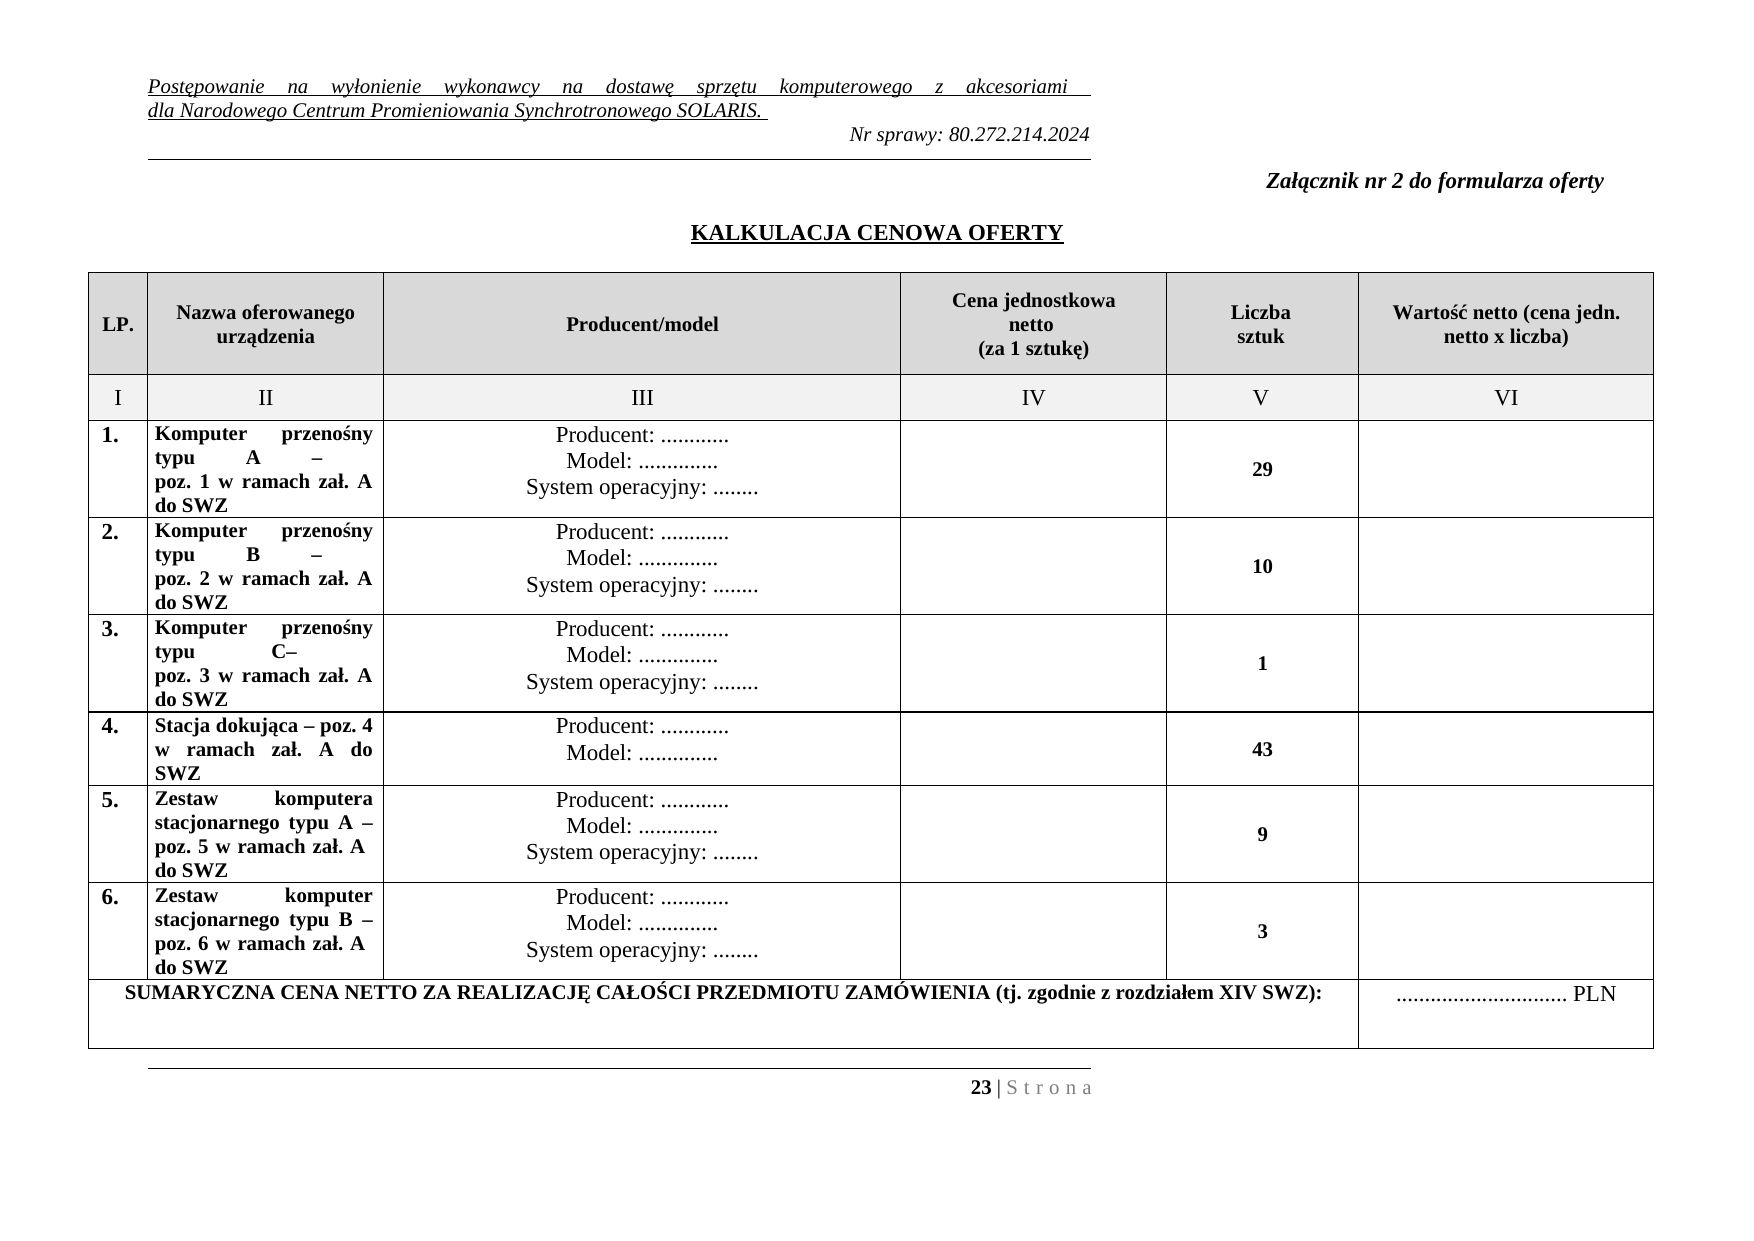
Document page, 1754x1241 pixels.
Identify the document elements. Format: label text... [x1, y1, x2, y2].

table_cell SUMARYCZNA CENA NETTO ZA REALIZACJĘ CAŁOŚCI PRZEDMIOTU ZAMÓWIENIA (tj. zgodnie z rozdziałem XIV SWZ): [89, 980, 1358, 1047]
table_cell III [384, 375, 900, 419]
table_cell 43 [1167, 713, 1358, 785]
table_cell Producent: ............ Model: .............. System operacyjny: ........ [384, 786, 900, 882]
table_cell [89, 883, 147, 979]
table_cell [89, 421, 147, 517]
table_cell [89, 518, 147, 614]
table_cell Producent: ............ Model: .............. System operacyjny: ........ [384, 518, 900, 614]
table_cell [901, 518, 1166, 614]
table_cell [1359, 883, 1653, 979]
table_cell [901, 421, 1166, 517]
table_cell [89, 615, 147, 711]
table_cell [901, 786, 1166, 882]
table_cell [1359, 421, 1653, 517]
table_cell 29 [1167, 421, 1358, 517]
table_cell [901, 883, 1166, 979]
table_cell [89, 713, 147, 785]
table_header Cena jednostkowa netto (za 1 sztukę) [901, 273, 1166, 374]
table_cell [1359, 786, 1653, 882]
table_cell V [1167, 375, 1358, 419]
table_cell Stacja dokująca – poz. 4 w ramach zał. A do SWZ [148, 713, 383, 785]
table_cell [89, 786, 147, 882]
table_cell Komputer przenośny typu B – poz. 2 w ramach zał. A do SWZ [148, 518, 383, 614]
table_header Wartość netto (cena jedn. netto x liczba) [1359, 273, 1653, 374]
table_cell Producent: ............ Model: .............. System operacyjny: ........ [384, 883, 900, 979]
table_cell I [89, 375, 147, 419]
table_cell IV [901, 375, 1166, 419]
table_cell [901, 615, 1166, 711]
table_cell Producent: ............ Model: .............. System operacyjny: ........ [384, 421, 900, 517]
table_header Producent/model [384, 273, 900, 374]
table_cell Komputer przenośny typu A – poz. 1 w ramach zał. A do SWZ [148, 421, 383, 517]
table_cell Zestaw komputer stacjonarnego typu B – poz. 6 w ramach zał. A do SWZ [148, 883, 383, 979]
text Załącznik nr 2 do formularza oferty [204, 167, 1606, 193]
table_cell 1 [1167, 615, 1358, 711]
table_header LP. [89, 273, 147, 374]
table_cell Zestaw komputera stacjonarnego typu A – poz. 5 w ramach zał. A do SWZ [148, 786, 383, 882]
table_cell Producent: ............ Model: .............. [384, 713, 900, 785]
table_cell II [148, 375, 383, 419]
table_header Nazwa oferowanego urządzenia [148, 273, 383, 374]
table_cell [1359, 518, 1653, 614]
table_cell .............................. PLN [1359, 980, 1653, 1047]
table_cell [1359, 615, 1653, 711]
table_cell Komputer przenośny typu C– poz. 3 w ramach zał. A do SWZ [148, 615, 383, 711]
table_cell Producent: ............ Model: .............. System operacyjny: ........ [384, 615, 900, 711]
table_cell 9 [1167, 786, 1358, 882]
table_header Liczba sztuk [1167, 273, 1358, 374]
table_cell 10 [1167, 518, 1358, 614]
text KALKULACJA CENOWA OFERTY [148, 219, 1606, 246]
table_cell 3 [1167, 883, 1358, 979]
table_cell VI [1359, 375, 1653, 419]
table_cell [1359, 713, 1653, 785]
table_cell [901, 713, 1166, 785]
